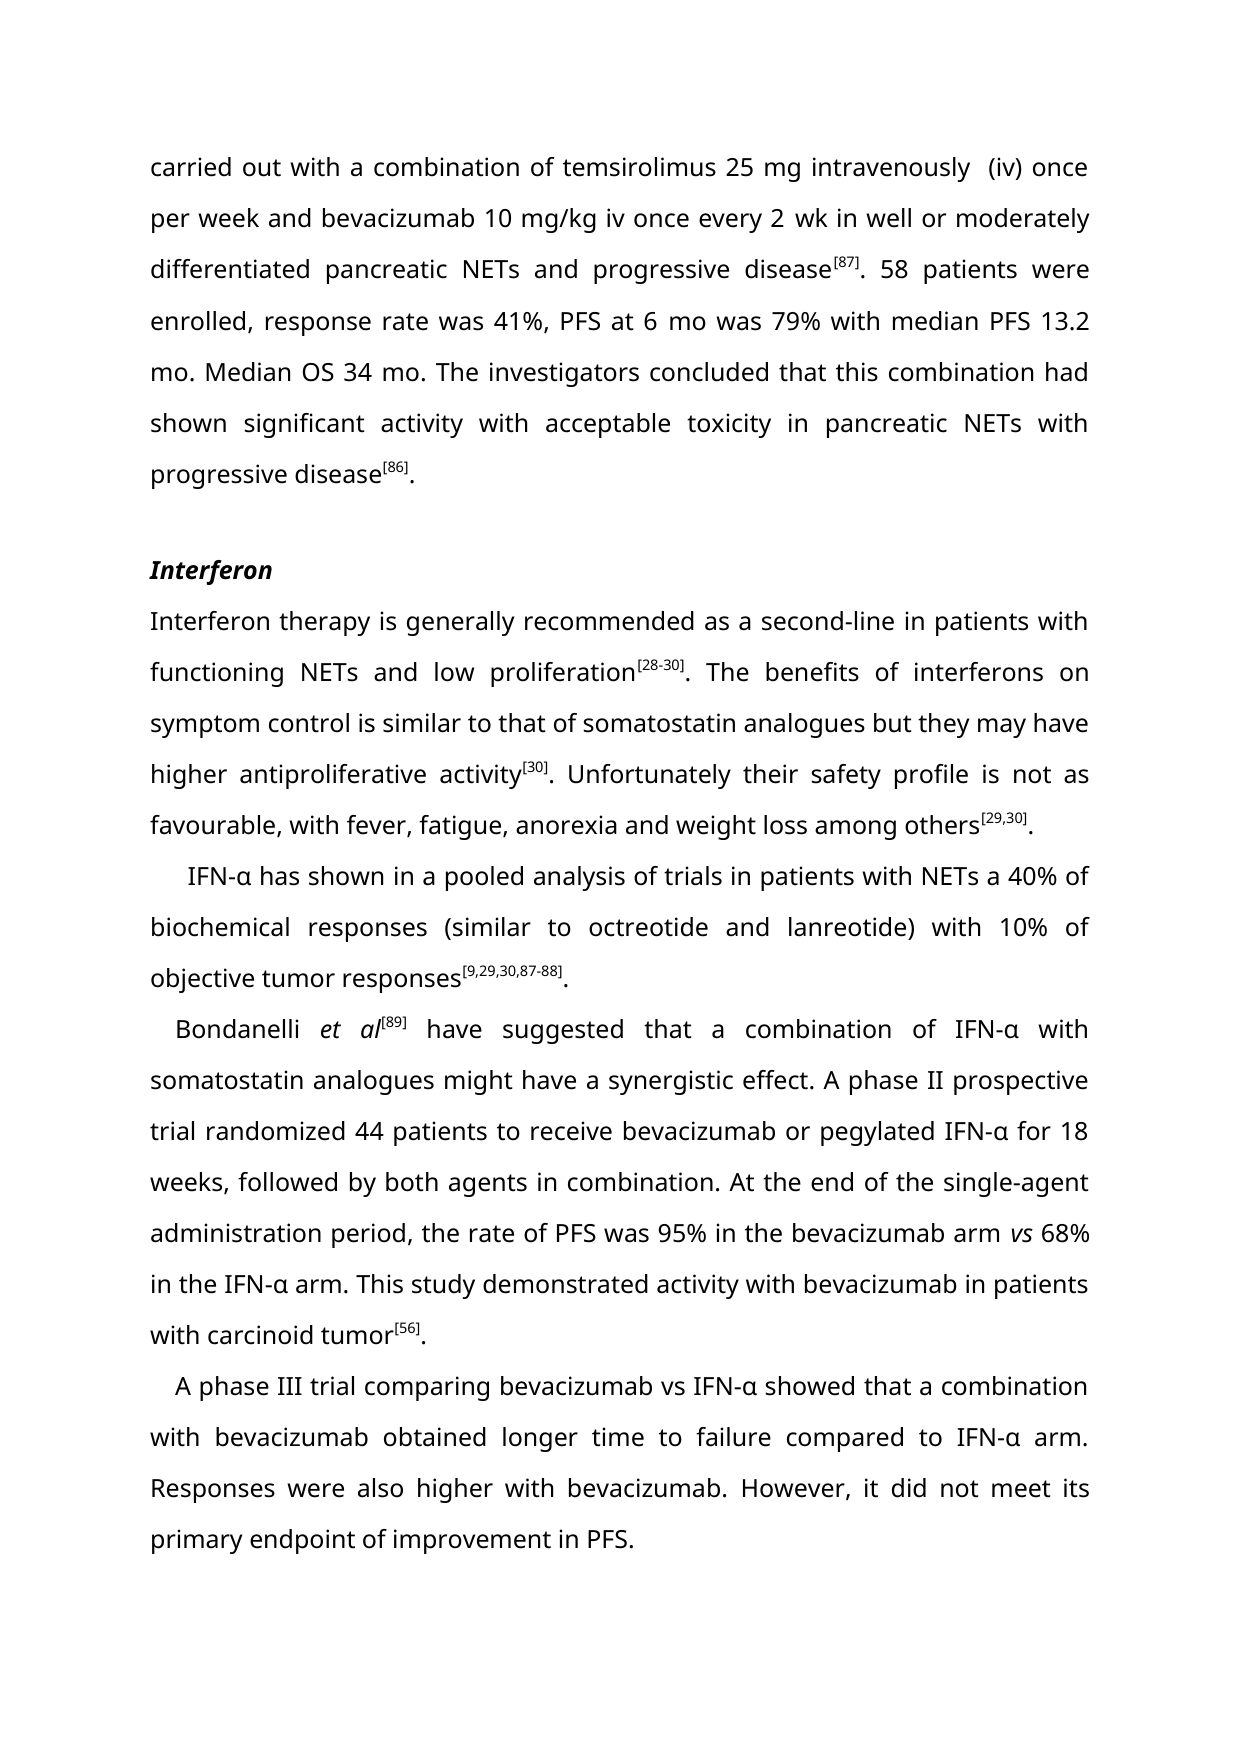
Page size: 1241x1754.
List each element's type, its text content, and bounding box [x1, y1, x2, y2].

text Bondanelli et al[89] have suggested that a combination of IFN-α with somatostatin analogues might have a synergistic effect. A phase II prospective trial randomized 44 patients to receive bevacizumab or pegylated IFN-α for 18 weeks, followed by both agents in combination. At the end of the single-agent administration period, the rate of PFS was 95% in the bevacizumab arm vs 68% in the IFN-α arm. This study demonstrated activity with bevacizumab in patients with carcinoid tumor[56]. [150, 1012, 1090, 1352]
text IFN-α has shown in a pooled analysis of trials in patients with NETs a 40% of biochemical responses (similar to octreotide and lanreotide) with 10% of objective tumor responses[9,29,30,87-88]. [150, 858, 1090, 995]
text Interferon therapy is generally recommended as a second-line in patients with functioning NETs and low proliferation[28-30]. The benefits of interferons on symptom control is similar to that of somatostatin analogues but they may have higher antiproliferative activity[30]. Unfortunately their safety profile is not as favourable, with fever, fatigue, anorexia and weight loss among others[29,30]. [150, 603, 1090, 842]
text Interferon [150, 552, 1090, 586]
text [150, 150, 1090, 490]
text A phase III trial comparing bevacizumab vs IFN-α showed that a combination with bevacizumab obtained longer time to failure compared to IFN-α arm. Responses were also higher with bevacizumab. However, it did not meet its primary endpoint of improvement in PFS. [150, 1369, 1090, 1556]
